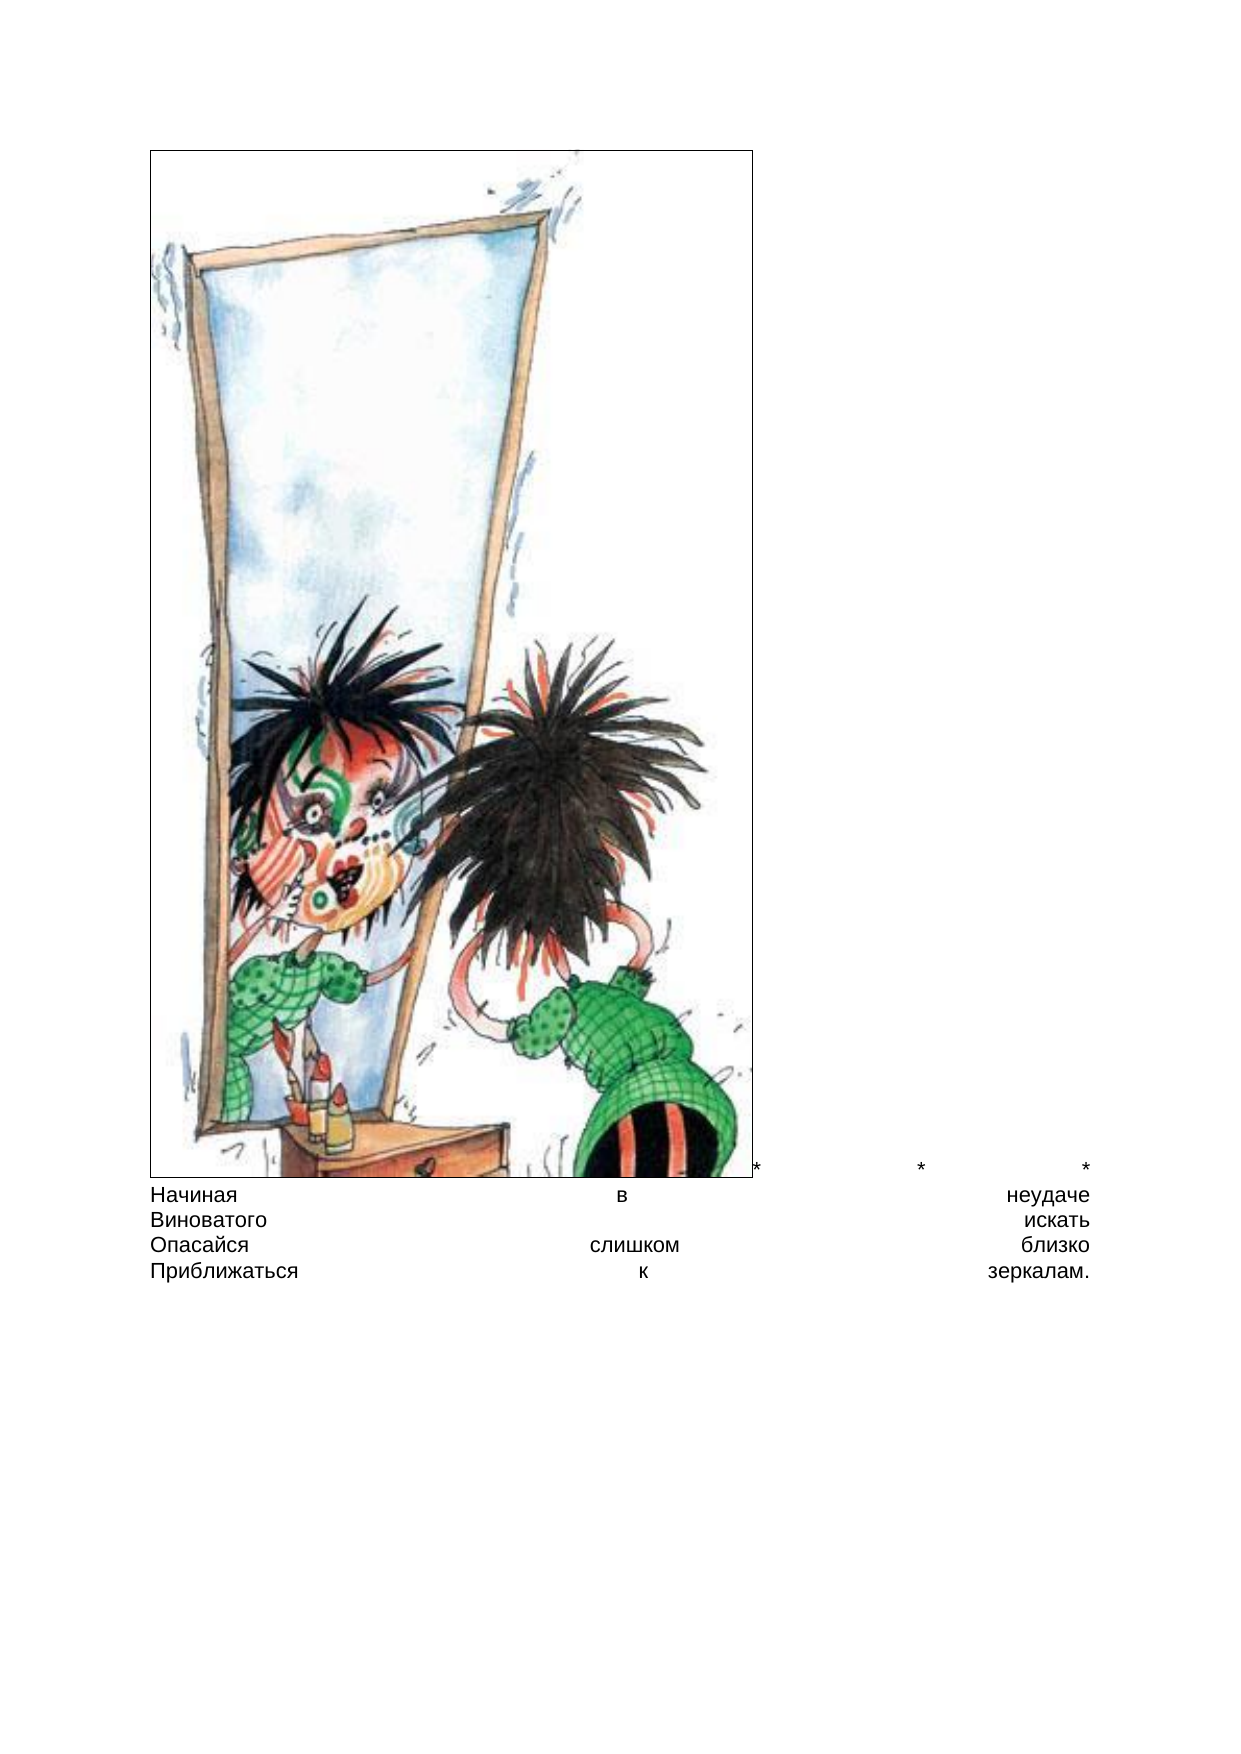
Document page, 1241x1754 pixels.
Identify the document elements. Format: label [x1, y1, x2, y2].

text [150, 150, 1090, 1283]
picture [151, 151, 752, 1177]
